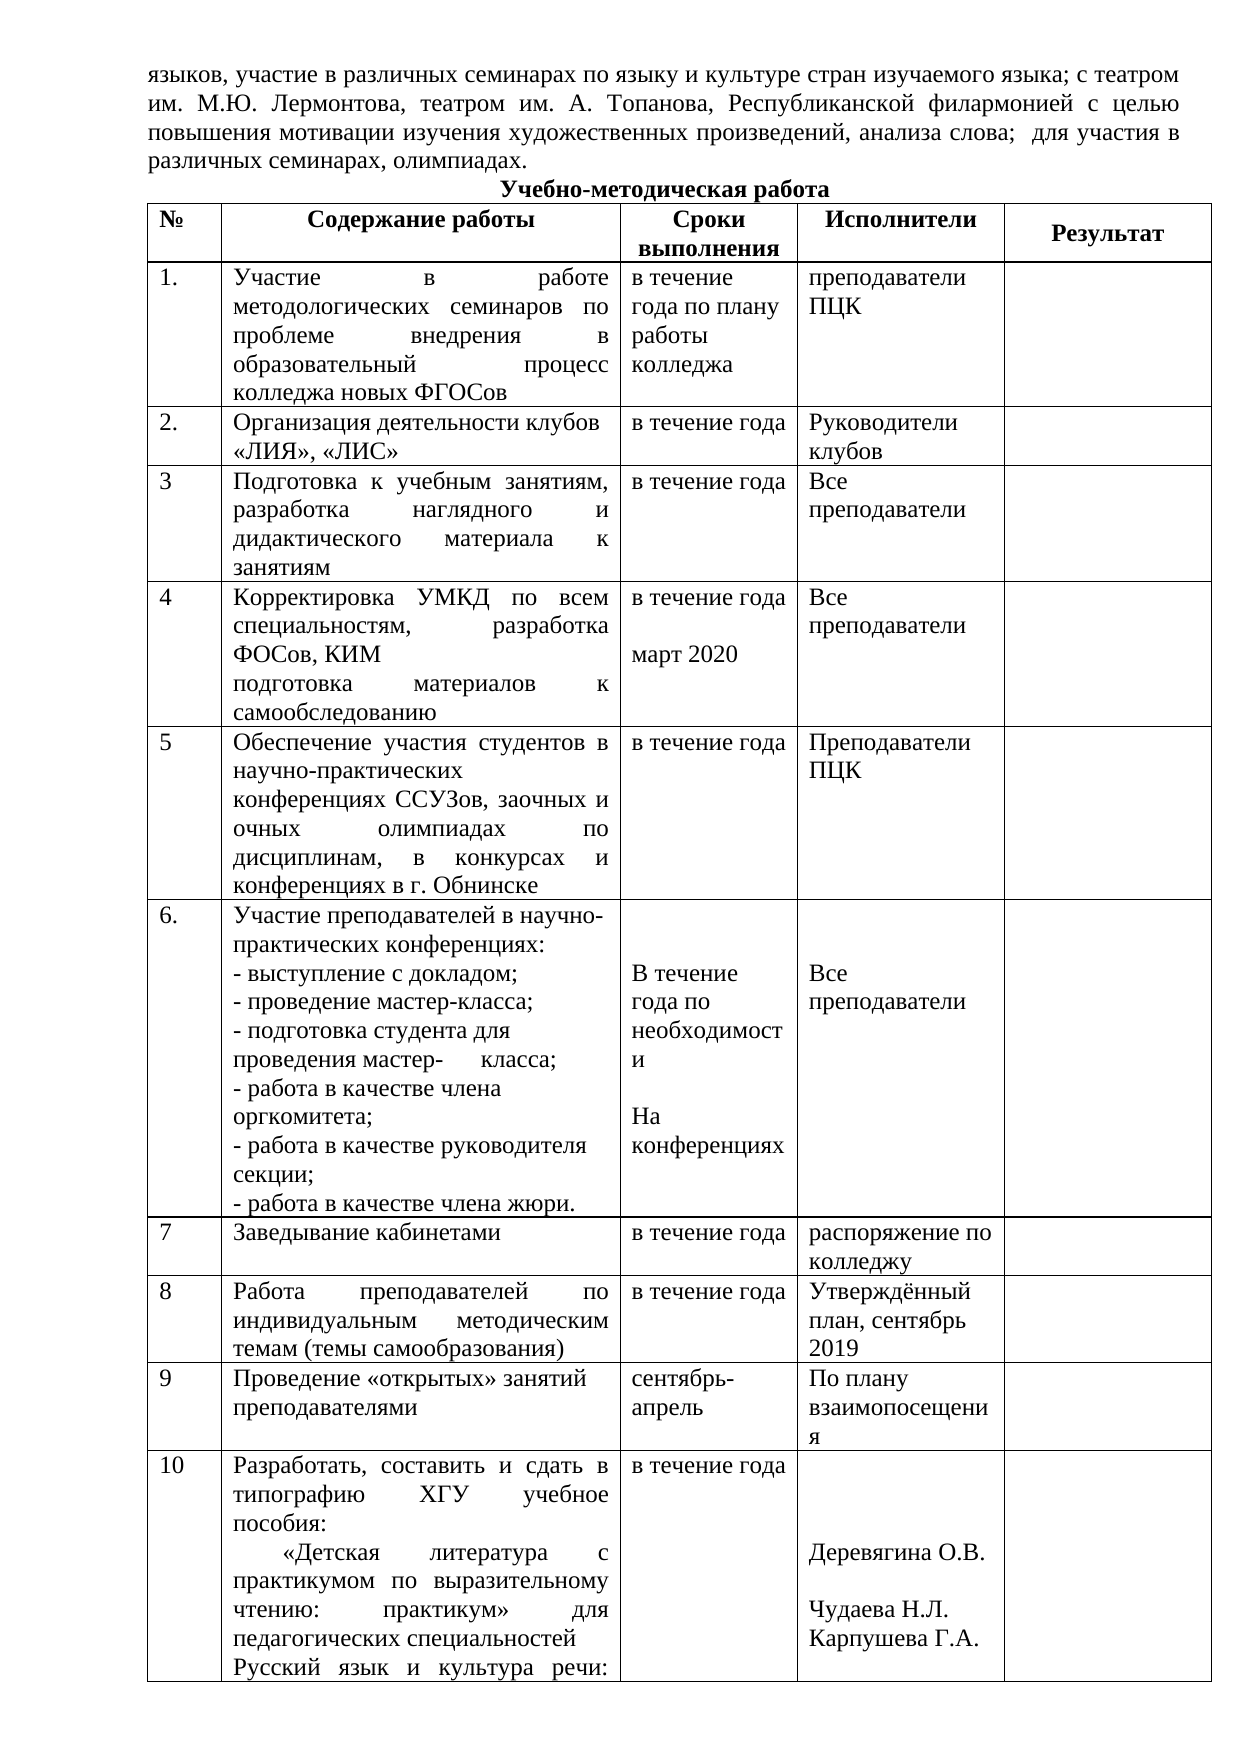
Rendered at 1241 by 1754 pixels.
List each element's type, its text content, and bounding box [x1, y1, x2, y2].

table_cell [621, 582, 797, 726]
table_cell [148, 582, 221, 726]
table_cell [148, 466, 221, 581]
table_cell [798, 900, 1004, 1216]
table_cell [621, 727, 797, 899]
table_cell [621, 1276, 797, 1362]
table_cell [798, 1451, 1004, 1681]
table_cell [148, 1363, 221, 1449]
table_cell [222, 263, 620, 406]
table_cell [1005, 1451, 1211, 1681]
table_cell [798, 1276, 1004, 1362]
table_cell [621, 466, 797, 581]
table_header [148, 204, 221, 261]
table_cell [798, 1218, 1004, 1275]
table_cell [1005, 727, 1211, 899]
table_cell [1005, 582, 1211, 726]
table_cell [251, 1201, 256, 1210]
text Учебно-методическая работа [148, 174, 1181, 203]
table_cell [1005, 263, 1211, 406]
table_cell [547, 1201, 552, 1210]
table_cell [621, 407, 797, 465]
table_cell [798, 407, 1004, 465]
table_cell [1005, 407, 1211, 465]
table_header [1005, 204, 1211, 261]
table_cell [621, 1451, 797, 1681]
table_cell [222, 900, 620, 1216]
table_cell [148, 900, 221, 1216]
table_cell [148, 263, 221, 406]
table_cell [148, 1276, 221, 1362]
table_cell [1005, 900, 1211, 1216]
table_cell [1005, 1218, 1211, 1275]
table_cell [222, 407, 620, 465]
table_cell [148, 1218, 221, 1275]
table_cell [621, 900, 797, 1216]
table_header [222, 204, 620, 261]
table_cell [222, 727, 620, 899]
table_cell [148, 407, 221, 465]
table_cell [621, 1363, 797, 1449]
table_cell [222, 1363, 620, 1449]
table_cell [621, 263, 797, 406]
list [148, 59, 1181, 174]
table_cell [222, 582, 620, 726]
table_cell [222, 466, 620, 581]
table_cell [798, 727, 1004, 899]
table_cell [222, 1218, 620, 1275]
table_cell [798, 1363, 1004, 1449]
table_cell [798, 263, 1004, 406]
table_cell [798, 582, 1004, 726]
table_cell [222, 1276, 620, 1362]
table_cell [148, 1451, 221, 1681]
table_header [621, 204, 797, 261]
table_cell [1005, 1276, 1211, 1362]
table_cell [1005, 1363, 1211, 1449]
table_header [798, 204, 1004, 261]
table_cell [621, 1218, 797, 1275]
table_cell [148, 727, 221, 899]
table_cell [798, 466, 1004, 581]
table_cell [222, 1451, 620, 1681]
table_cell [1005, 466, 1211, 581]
